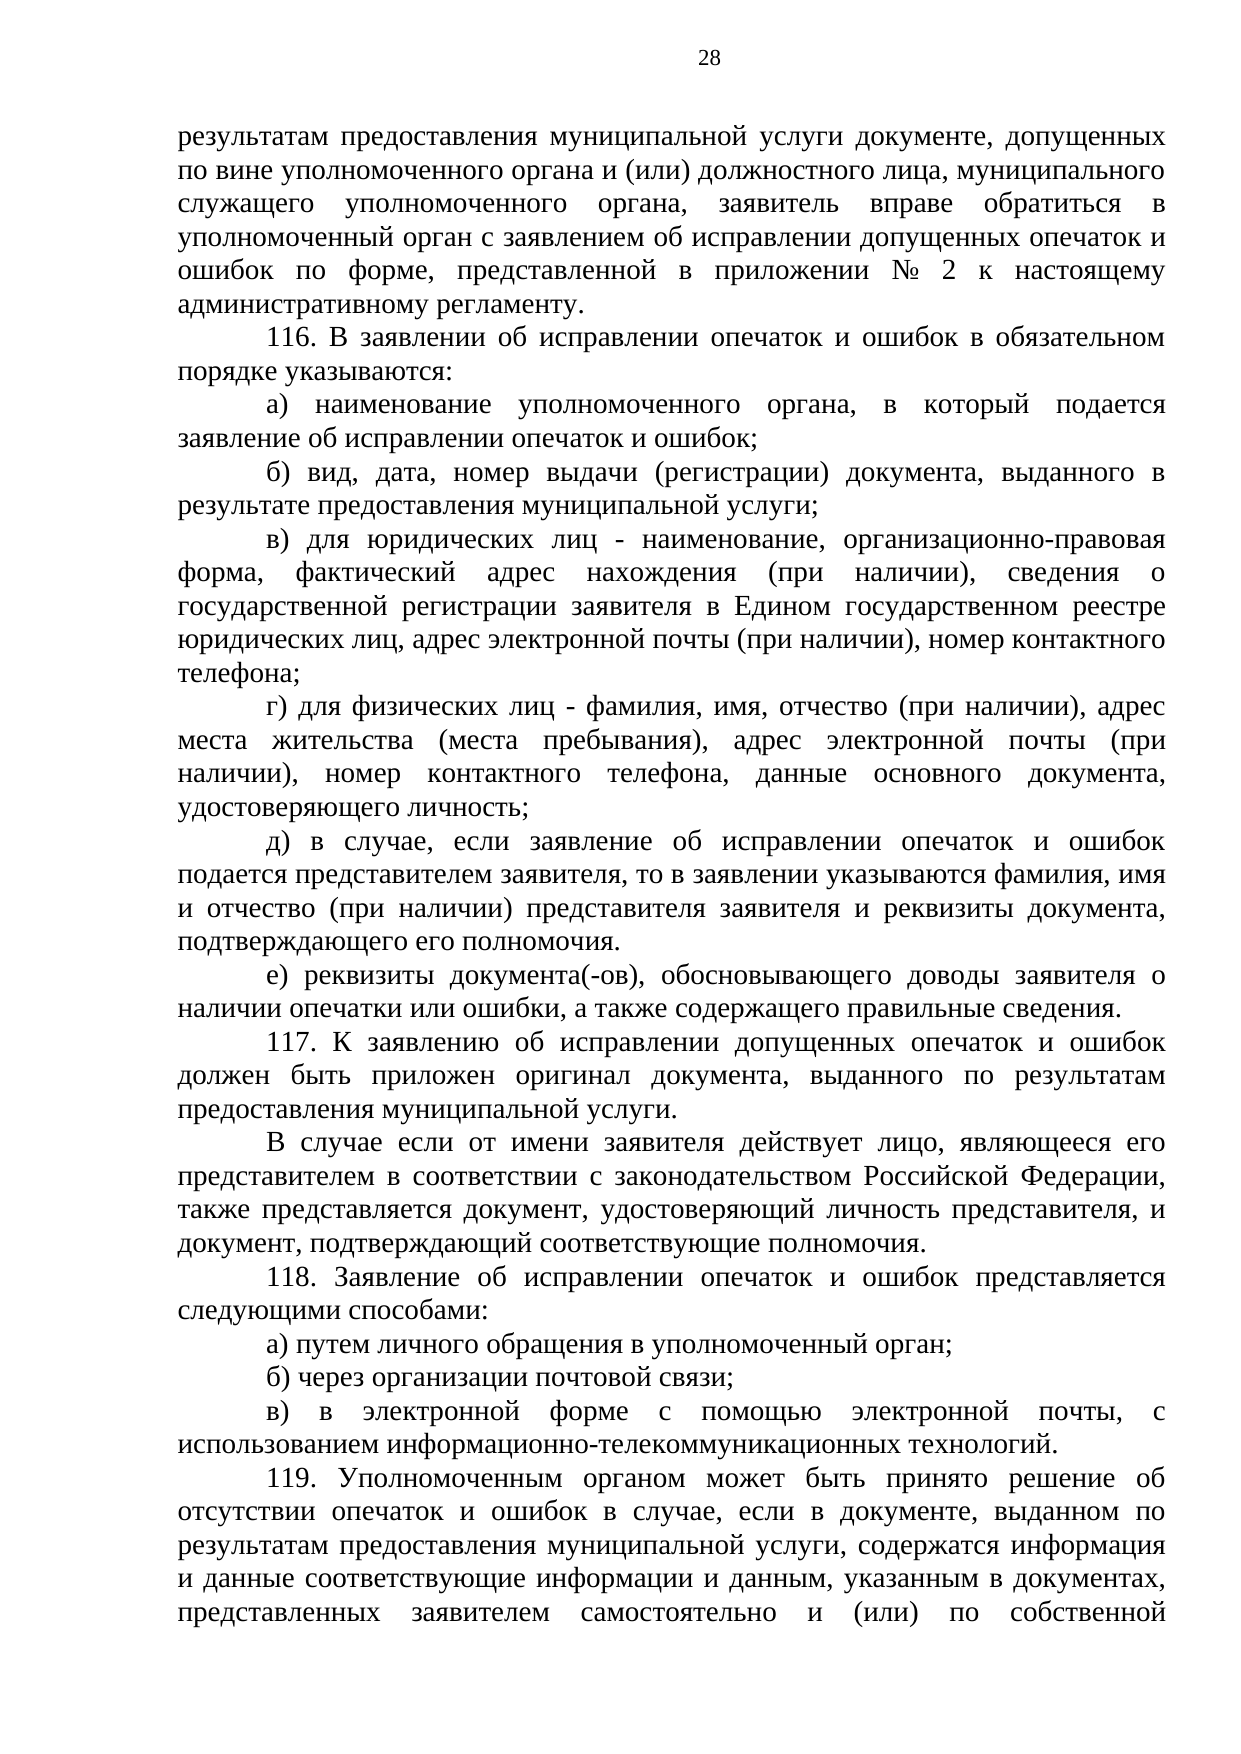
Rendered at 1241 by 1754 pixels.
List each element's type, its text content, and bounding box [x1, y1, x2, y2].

text е) реквизиты документа(-ов), обосновывающего доводы заявителя о наличии опечатки или ошибки, а также содержащего правильные сведения. [177, 957, 1167, 1024]
text г) для физических лиц - фамилия, имя, отчество (при наличии), адрес места жительства (места пребывания), адрес электронной почты (при наличии), номер контактного телефона, данные основного документа, удостоверяющего личность; [177, 688, 1167, 823]
text в) в электронной форме с помощью электронной почты, с использованием информационно-телекоммуникационных технологий. [177, 1393, 1167, 1460]
text В случае если от имени заявителя действует лицо, являющееся его представителем в соответствии с законодательством Российской Федерации, также представляется документ, удостоверяющий личность представителя, и документ, подтверждающий соответствующие полномочия. [177, 1124, 1167, 1259]
text 117. К заявлению об исправлении допущенных опечаток и ошибок должен быть приложен оригинал документа, выданного по результатам предоставления муниципальной услуги. [177, 1024, 1167, 1124]
text 116. В заявлении об исправлении опечаток и ошибок в обязательном порядке указываются: [177, 319, 1167, 387]
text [177, 118, 1167, 319]
text а) наименование уполномоченного органа, в который подается заявление об исправлении опечаток и ошибок; [177, 387, 1167, 454]
text 118. Заявление об исправлении опечаток и ошибок представляется следующими способами: [177, 1259, 1167, 1326]
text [177, 1460, 1167, 1628]
text б) вид, дата, номер выдачи (регистрации) документа, выданного в результате предоставления муниципальной услуги; [177, 454, 1167, 521]
text в) для юридических лиц - наименование, организационно-правовая форма, фактический адрес нахождения (при наличии), сведения о государственной регистрации заявителя в Едином государственном реестре юридических лиц, адрес электронной почты (при наличии), номер контактного телефона; [177, 521, 1167, 688]
text д) в случае, если заявление об исправлении опечаток и ошибок подается представителем заявителя, то в заявлении указываются фамилия, имя и отчество (при наличии) представителя заявителя и реквизиты документа, подтверждающего его полномочия. [177, 823, 1167, 957]
text б) через организации почтовой связи; [177, 1359, 1167, 1393]
text а) путем личного обращения в уполномоченный орган; [177, 1326, 1167, 1359]
